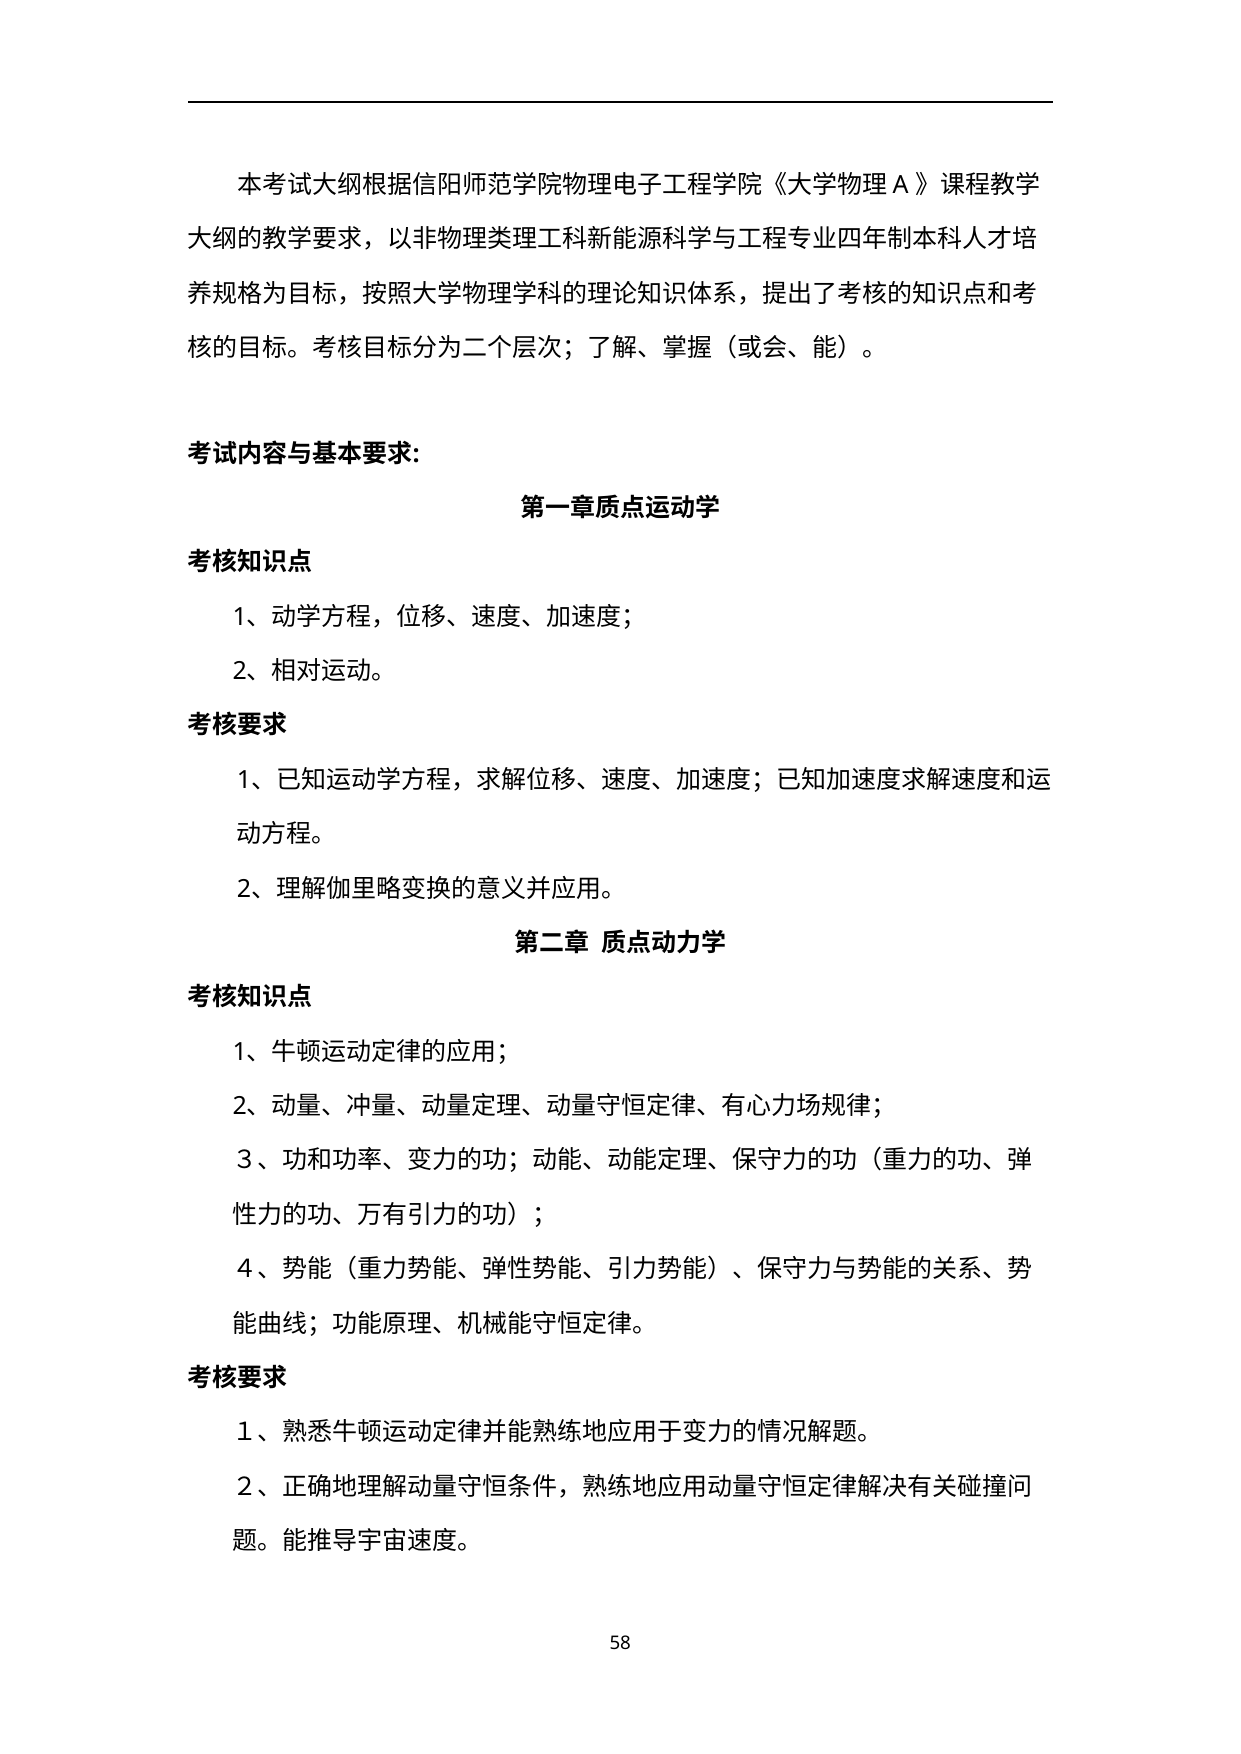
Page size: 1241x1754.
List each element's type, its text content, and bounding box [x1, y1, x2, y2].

text 1、牛顿运动定律的应用； [232, 1031, 1053, 1067]
text 考核要求 [187, 1357, 1053, 1394]
text 本考试大纲根据信阳师范学院物理电子工程学院《大学物理A 》课程教学大纲的教学要求，以非物理类理工科新能源科学与工程专业四年制本科人才培养规格为目标，按照大学物理学科的理论知识体系，提出了考核的知识点和考核的目标。考核目标分为二个层次；了解、掌握（或会、能）。 [187, 164, 1053, 364]
text 2、动量、冲量、动量定理、动量守恒定律、有心力场规律； [232, 1086, 1053, 1122]
text １、熟悉牛顿运动定律并能熟练地应用于变力的情况解题。 [232, 1412, 1053, 1448]
text ４、势能（重力势能、弹性势能、引力势能）、保守力与势能的关系、势能曲线；功能原理、机械能守恒定律。 [232, 1249, 1053, 1339]
text 考核知识点 [187, 542, 1053, 578]
text 第二章 质点动力学 [187, 922, 1053, 959]
text 第一章质点运动学 [187, 487, 1053, 524]
text 考核要求 1、已知运动学方程，求解位移、速度、加速度；已知加速度求解速度和运动方程。 2、理解伽里略变换的意义并应用。 [187, 705, 1053, 904]
text ２、正确地理解动量守恒条件，熟练地应用动量守恒定律解决有关碰撞问题。能推导宇宙速度。 [232, 1466, 1053, 1557]
text ３、功和功率、变力的功；动能、动能定理、保守力的功（重力的功、弹性力的功、万有引力的功）； [232, 1140, 1053, 1231]
text 考核知识点 [187, 977, 1053, 1013]
text 考试内容与基本要求: [187, 433, 1053, 469]
text 1、动学方程，位移、速度、加速度； 2、相对运动。 [232, 596, 1053, 687]
